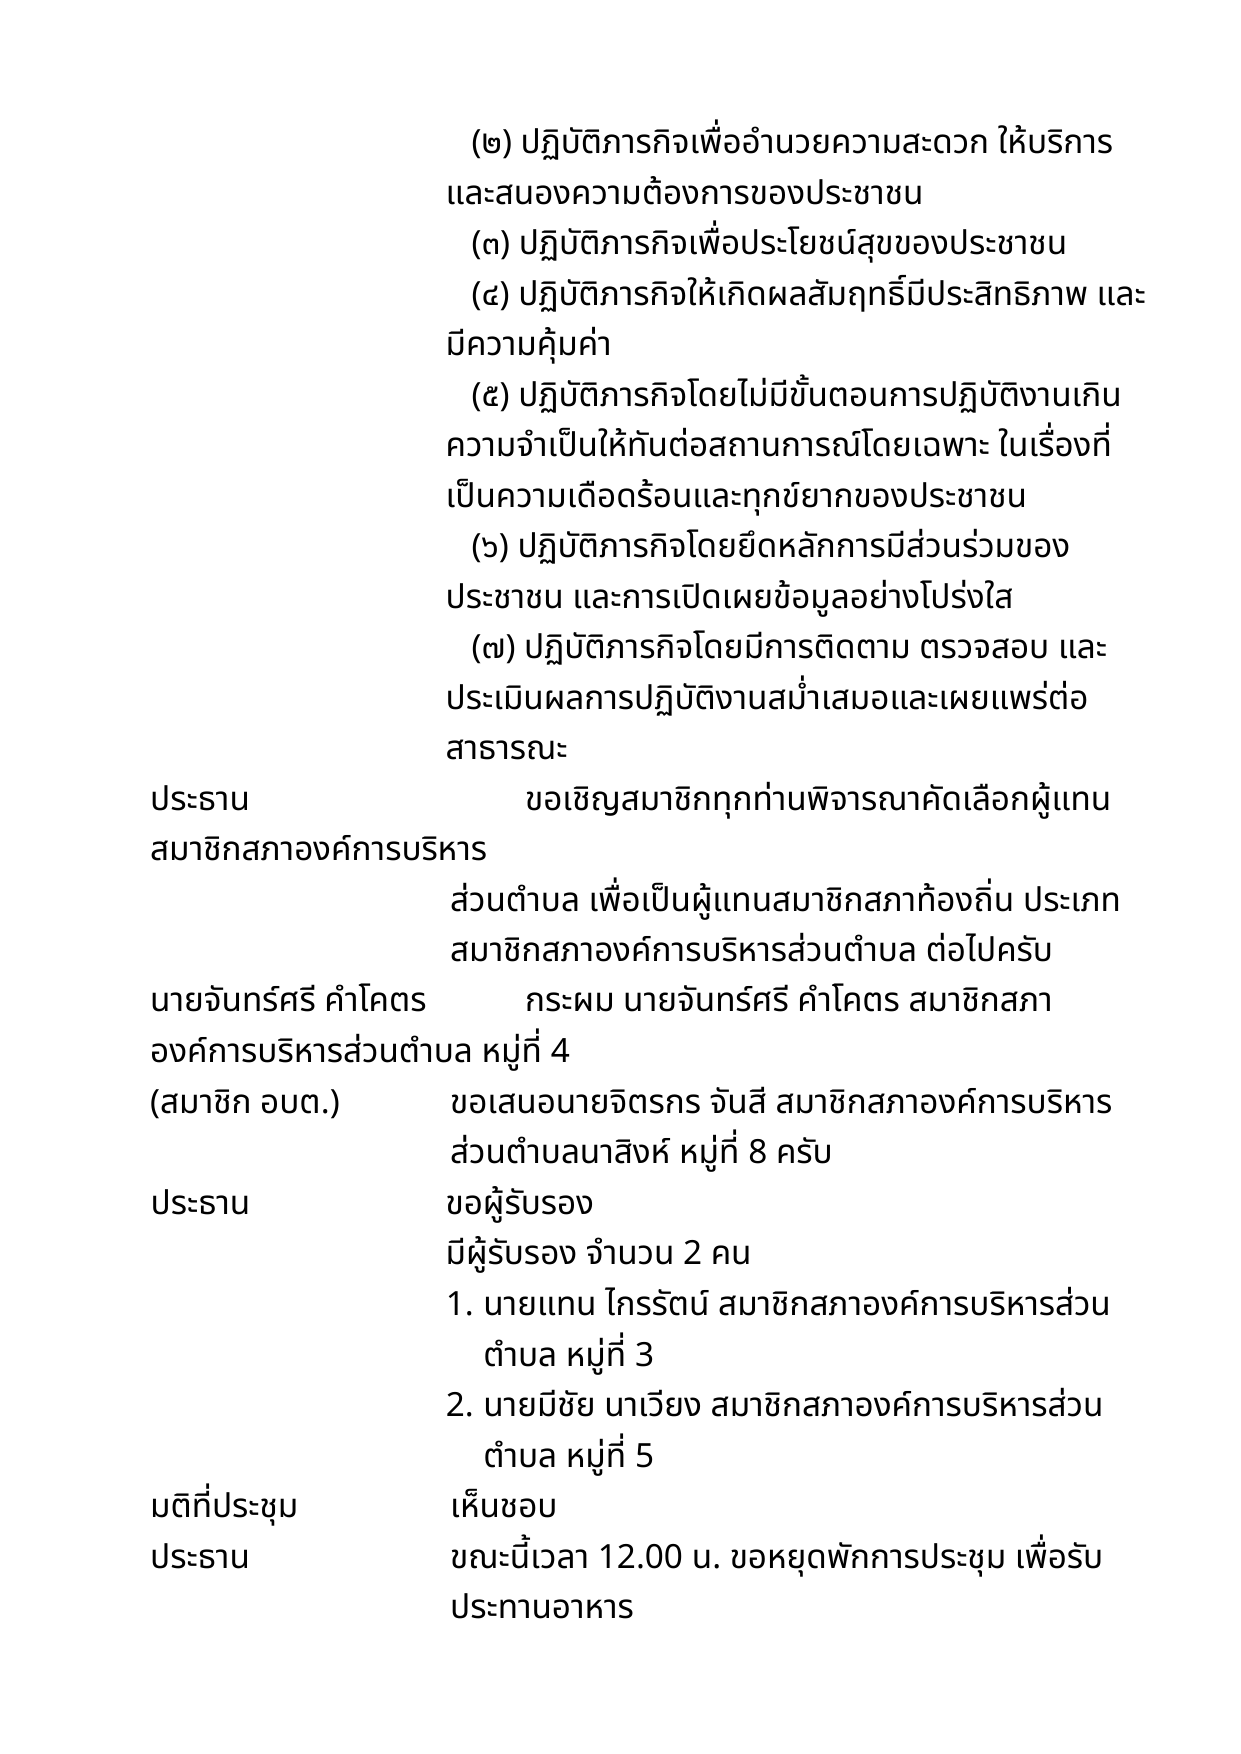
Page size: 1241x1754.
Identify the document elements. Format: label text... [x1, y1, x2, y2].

text ประธาน ขอผู้รับรอง [150, 1179, 1152, 1229]
text นายจันทร์ศรี คำโคตร กระผม นายจันทร์ศรี คำโคตร สมาชิกสภาองค์การบริหารส่วนตำบล หมู่ที่ 4 [150, 976, 1152, 1077]
text (๓) ปฏิบัติภารกิจเพื่อประโยชน์สุขของประชาชน [445, 219, 1152, 270]
list นายมีชัย นาเวียง สมาชิกสภาองค์การบริหารส่วนตำบล หมู่ที่ 5 [446, 1381, 1152, 1482]
text (๖) ปฏิบัติภารกิจโดยยึดหลักการมีส่วนร่วมของประชาชน และการเปิดเผยข้อมูลอย่างโปร่งใส [445, 522, 1152, 623]
text (๗) ปฏิบัติภารกิจโดยมีการติดตาม ตรวจสอบ และประเมินผลการปฏิบัติงานสม่ำเสมอและเผยแพร่ต่อสาธารณะ [445, 623, 1152, 775]
text มีผู้รับรอง จำนวน 2 คน [150, 1229, 1152, 1280]
text (๔) ปฏิบัติภารกิจให้เกิดผลสัมฤทธิ์มีประสิทธิภาพ และมีความคุ้มค่า [445, 270, 1152, 371]
text (๕) ปฏิบัติภารกิจโดยไม่มีขั้นตอนการปฏิบัติงานเกินความจำเป็นให้ทันต่อสถานการณ์โดยเฉพาะ ในเรื่องที่เป็นความเดือดร้อนและทุกข์ยากของประชาชน [445, 371, 1152, 522]
text ประธาน ขอเชิญสมาชิกทุกท่านพิจารณาคัดเลือกผู้แทนสมาชิกสภาองค์การบริหาร [150, 775, 1152, 876]
list นายแทน ไกรรัตน์ สมาชิกสภาองค์การบริหารส่วนตำบล หมู่ที่ 3 [446, 1280, 1152, 1381]
text (สมาชิก อบต.) ขอเสนอนายจิตรกร จันสี สมาชิกสภาองค์การบริหารส่วนตำบลนาสิงห์ หมู่ที่ 8 ครับ [150, 1077, 1152, 1179]
text มติที่ประชุม เห็นชอบ [150, 1482, 1152, 1533]
text ประธาน ขณะนี้เวลา 12.00 น. ขอหยุดพักการประชุม เพื่อรับประทานอาหาร [150, 1533, 1152, 1634]
text ส่วนตำบล เพื่อเป็นผู้แทนสมาชิกสภาท้องถิ่น ประเภท สมาชิกสภาองค์การบริหารส่วนตำบล ต่อไปครับ [450, 876, 1152, 976]
text (๒) ปฏิบัติภารกิจเพื่ออำนวยความสะดวก ให้บริการและสนองความต้องการของประชาชน [445, 118, 1152, 219]
